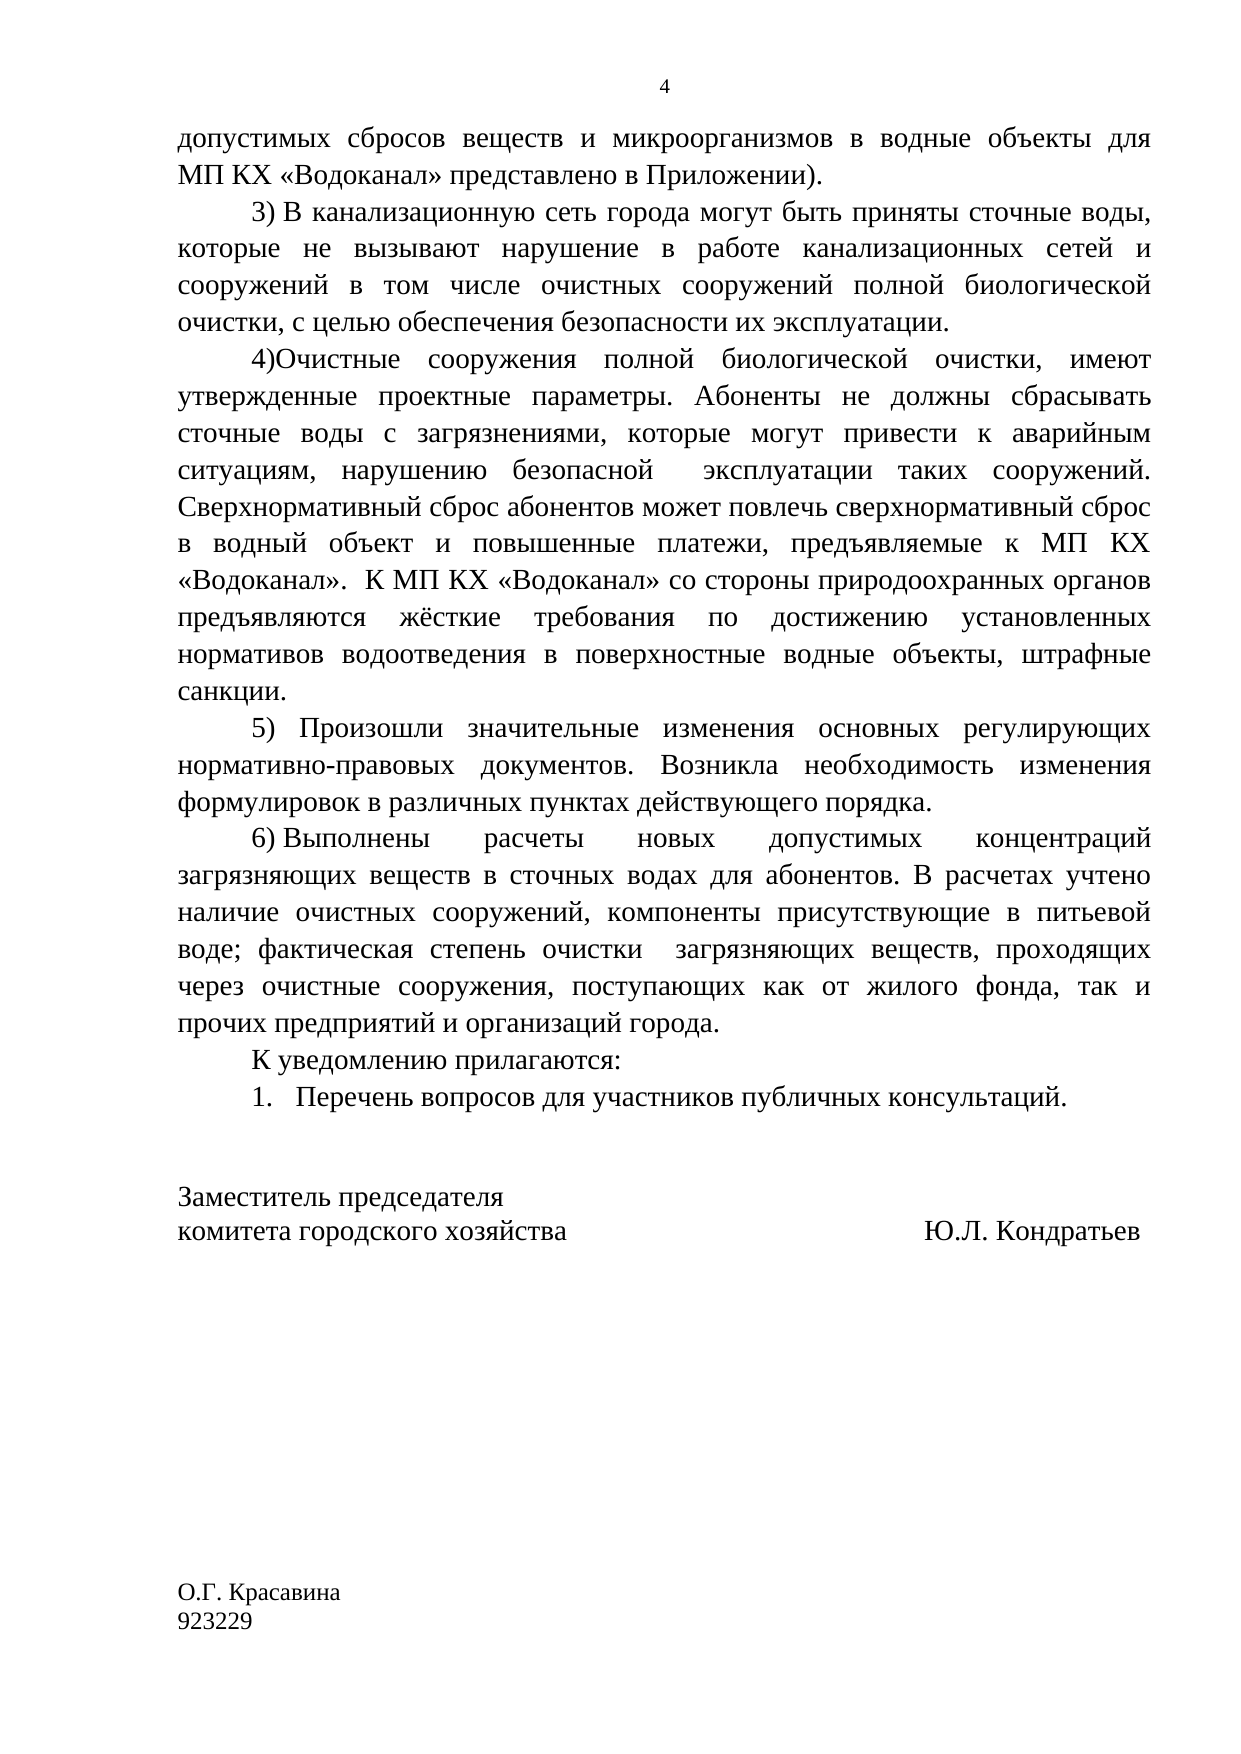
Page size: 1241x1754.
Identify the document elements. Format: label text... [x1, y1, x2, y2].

text О.Г. Красавина [177, 1577, 1152, 1606]
text 6) Выполнены расчеты новых допустимых концентраций загрязняющих веществ в сточных водах для абонентов. В расчетах учтено наличие очистных сооружений, компоненты присутствующие в питьевой воде; фактическая степень очистки загрязняющих веществ, проходящих через очистные сооружения, поступающих как от жилого фонда, так и прочих предприятий и организаций города. [177, 821, 1152, 1038]
text Заместитель председателя [177, 1179, 1152, 1213]
text 4)Очистные сооружения полной биологической очистки, имеют утвержденные проектные параметры. Абоненты не должны сбрасывать сточные воды с загрязнениями, которые могут привести к аварийным ситуациям, нарушению безопасной эксплуатации таких сооружений. Сверхнормативный сброс абонентов может повлечь сверхнормативный сброс в водный объект и повышенные платежи, предъявляемые к МП КХ «Водоканал». К МП КХ «Водоканал» со стороны природоохранных органов предъявляются жёсткие требования по достижению установленных нормативов водоотведения в поверхностные водные объекты, штрафные санкции. [177, 341, 1152, 707]
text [177, 120, 1152, 190]
text 5) Произошли значительные изменения основных регулирующих нормативно-правовых документов. Возникла необходимость изменения формулировок в различных пунктах действующего порядка. [177, 710, 1152, 817]
list Перечень вопросов для участников публичных консультаций. [177, 1079, 1152, 1112]
text 923229 [177, 1606, 1152, 1634]
text 3) В канализационную сеть города могут быть приняты сточные воды, которые не вызывают нарушение в работе канализационных сетей и сооружений в том числе очистных сооружений полной биологической очистки, с целью обеспечения безопасности их эксплуатации. [177, 194, 1152, 338]
text К уведомлению прилагаются: [177, 1042, 1152, 1075]
text комитета городского хозяйства Ю.Л. Кондратьев [177, 1213, 1152, 1246]
